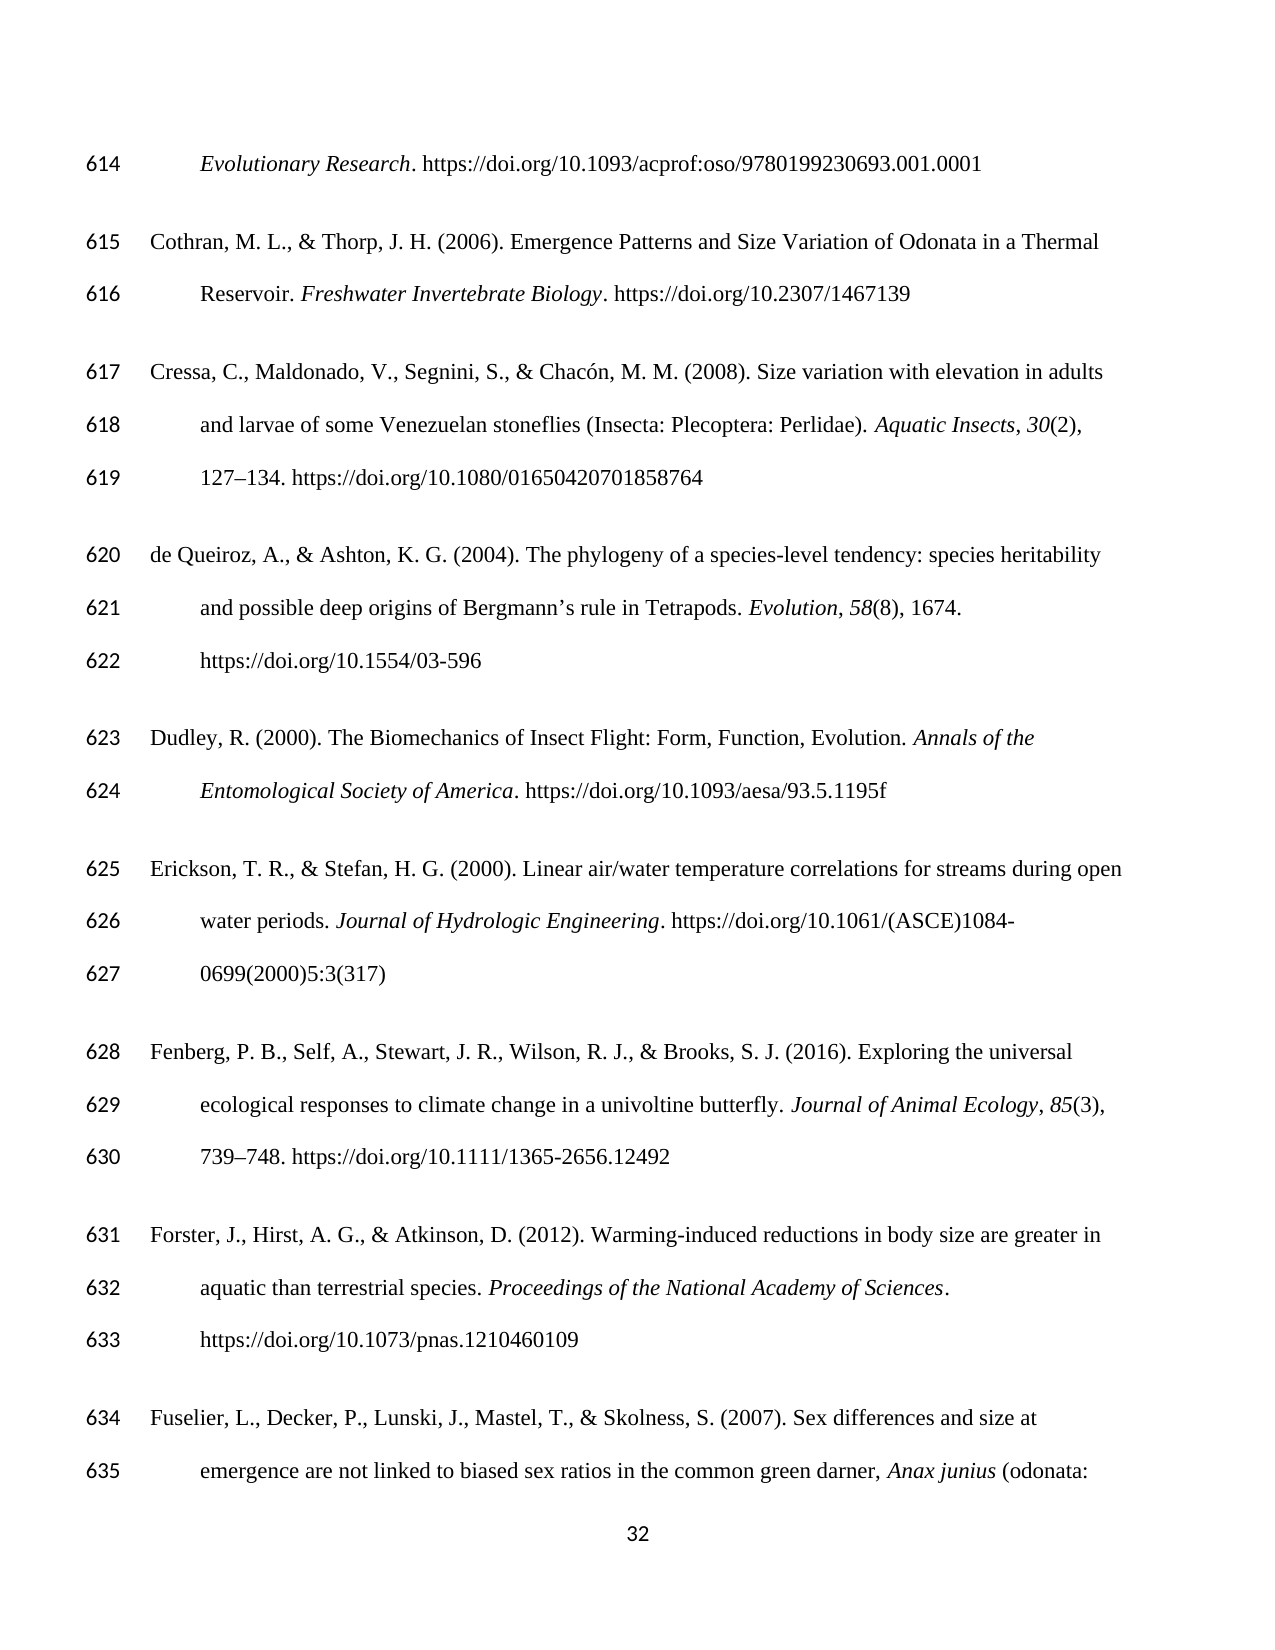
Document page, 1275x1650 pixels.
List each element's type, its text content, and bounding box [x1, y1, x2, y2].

text Dudley, R. (2000). The Biomechanics of Insect Flight: Form, Function, Evolution. Annals of the Entomological Society of America. https://doi.org/10.1093/aesa/93.5.1195f [150, 724, 1125, 803]
text Cothran, M. L., & Thorp, J. H. (2006). Emergence Patterns and Size Variation of Odonata in a Thermal Reservoir. Freshwater Invertebrate Biology. https://doi.org/10.2307/1467139 [150, 228, 1125, 307]
text de Queiroz, A., & Ashton, K. G. (2004). The phylogeny of a species-level tendency: species heritability and possible deep origins of Bergmann’s rule in Tetrapods. Evolution, 58(8), 1674. https://doi.org/10.1554/03-596 [150, 541, 1125, 673]
text Forster, J., Hirst, A. G., & Atkinson, D. (2012). Warming-induced reductions in body size are greater in aquatic than terrestrial species. Proceedings of the National Academy of Sciences. https://doi.org/10.1073/pnas.1210460109 [150, 1221, 1125, 1353]
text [150, 150, 1125, 176]
text Cressa, C., Maldonado, V., Segnini, S., & Chacón, M. M. (2008). Size variation with elevation in adults and larvae of some Venezuelan stoneflies (Insecta: Plecoptera: Perlidae). Aquatic Insects, 30(2), 127–134. https://doi.org/10.1080/01650420701858764 [150, 358, 1125, 490]
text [150, 1404, 1125, 1483]
text Fenberg, P. B., Self, A., Stewart, J. R., Wilson, R. J., & Brooks, S. J. (2016). Exploring the universal ecological responses to climate change in a univoltine butterfly. Journal of Animal Ecology, 85(3), 739–748. https://doi.org/10.1111/1365-2656.12492 [150, 1038, 1125, 1170]
text Erickson, T. R., & Stefan, H. G. (2000). Linear air/water temperature correlations for streams during open water periods. Journal of Hydrologic Engineering. https://doi.org/10.1061/(ASCE)1084-0699(2000)5:3(317) [150, 855, 1125, 987]
